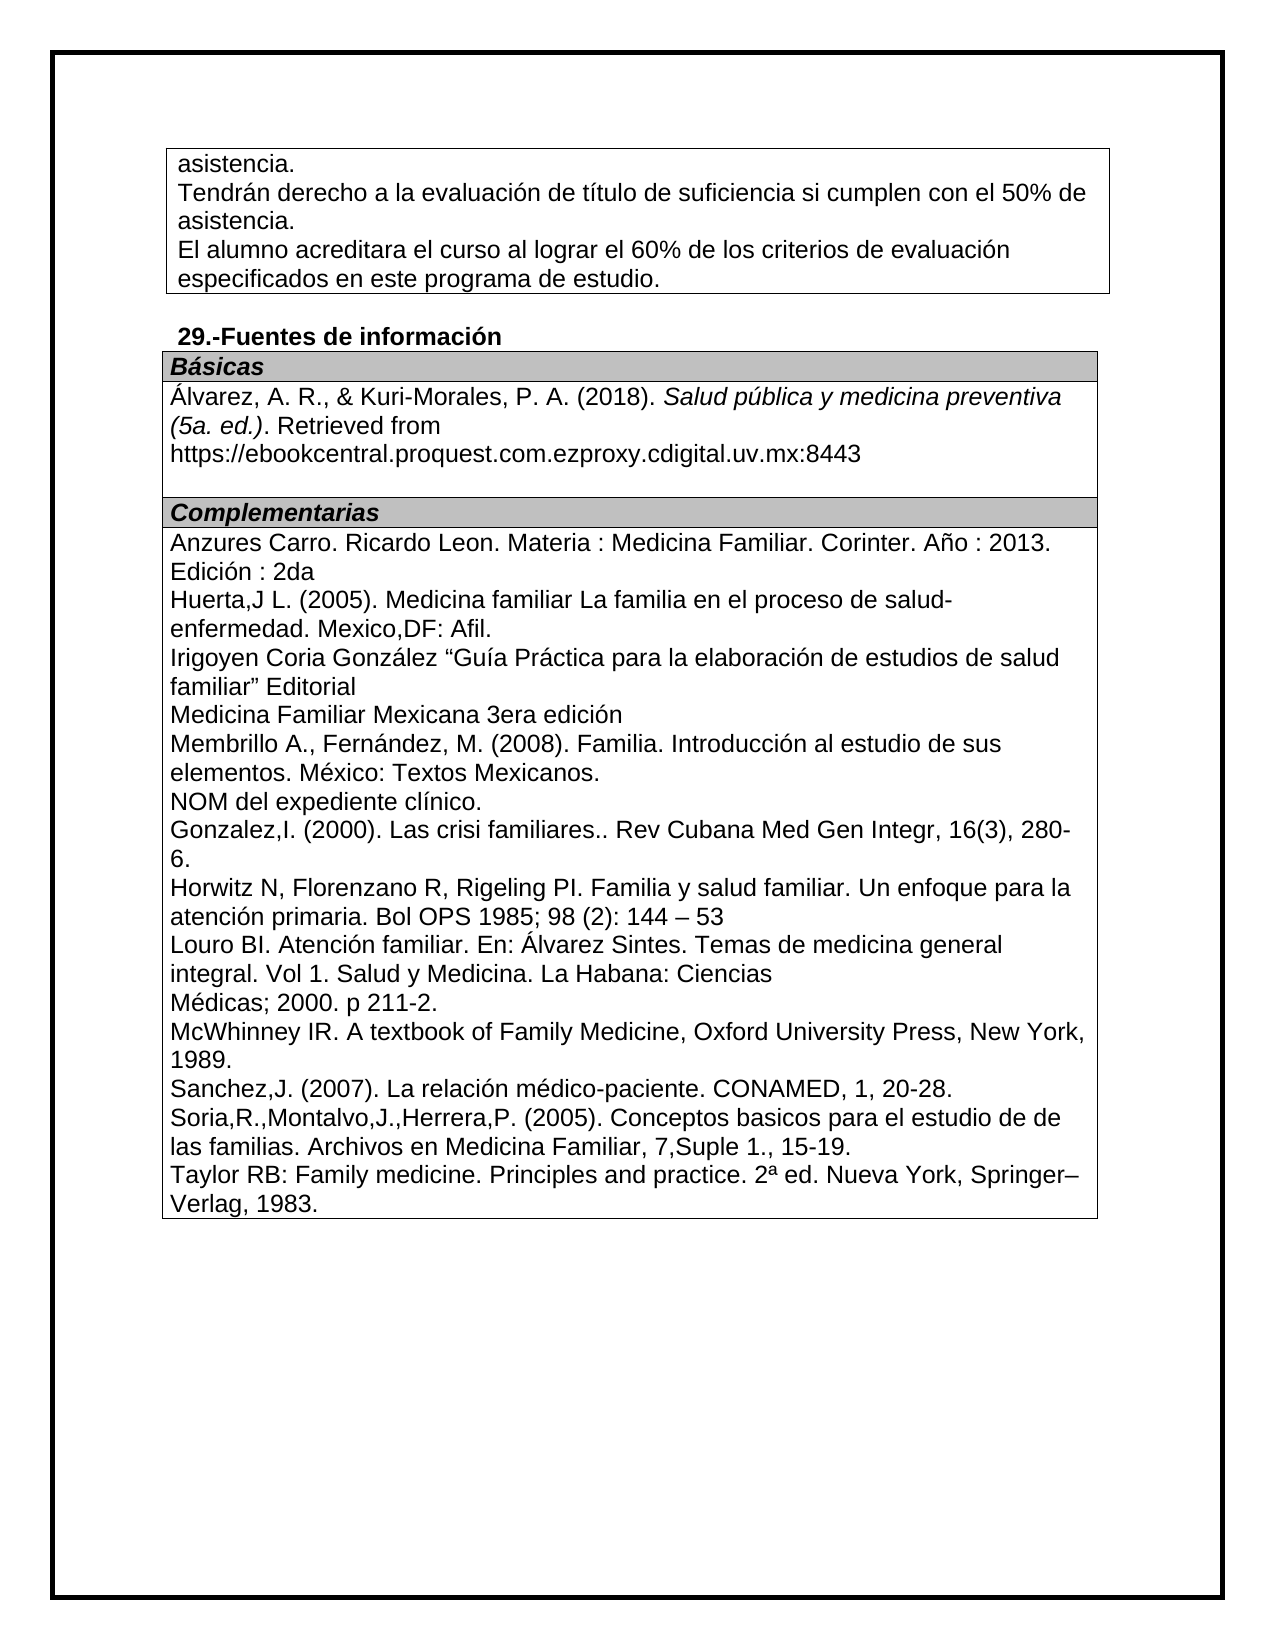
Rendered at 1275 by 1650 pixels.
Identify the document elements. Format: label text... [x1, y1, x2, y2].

table_cell Complementarias [163, 498, 1097, 527]
table_header Básicas [163, 352, 1097, 381]
table_cell Anzures Carro. Ricardo Leon. Materia : Medicina Familiar. Corinter. Año : 2013. Edición : 2da Huerta,J L. (2005). Medicina familiar La familia en el proceso de salud-enfermedad. Mexico,DF: Afil. Irigoyen Coria González “Guía Práctica para la elaboración de estudios de salud familiar” Editorial Medicina Familiar Mexicana 3era edición Membrillo A., Fernández, M. (2008). Familia. Introducción al estudio de sus elementos. México: Textos Mexicanos. NOM del expediente clínico. Gonzalez,I. (2000). Las crisi familiares.. Rev Cubana Med Gen Integr, 16(3), 280-6. Horwitz N, Florenzano R, Rigeling PI. Familia y salud familiar. Un enfoque para la atención primaria. Bol OPS 1985; 98 (2): 144 – 53 Louro BI. Atención familiar. En: Álvarez Sintes. Temas de medicina general integral. Vol 1. Salud y Medicina. La Habana: Ciencias Médicas; 2000. p 211-2. McWhinney IR. A textbook of Family Medicine, Oxford University Press, New York, 1989. Sanchez,J. (2007). La relación médico-paciente. CONAMED, 1, 20-28. Soria,R.,Montalvo,J.,Herrera,P. (2005). Conceptos basicos para el estudio de de las familias. Archivos en Medicina Familiar, 7,Suple 1., 15-19. Taylor RB: Family medicine. Principles and practice. 2ª ed. Nueva York, Springer–Verlag, 1983. [163, 528, 1097, 1218]
text 29.-Fuentes de información [177, 322, 1098, 351]
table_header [167, 149, 1109, 292]
table_cell Álvarez, A. R., & Kuri-Morales, P. A. (2018). Salud pública y medicina preventiva (5a. ed.). Retrieved from https://ebookcentral.proquest.com.ezproxy.cdigital.uv.mx:8443 [163, 382, 1097, 497]
